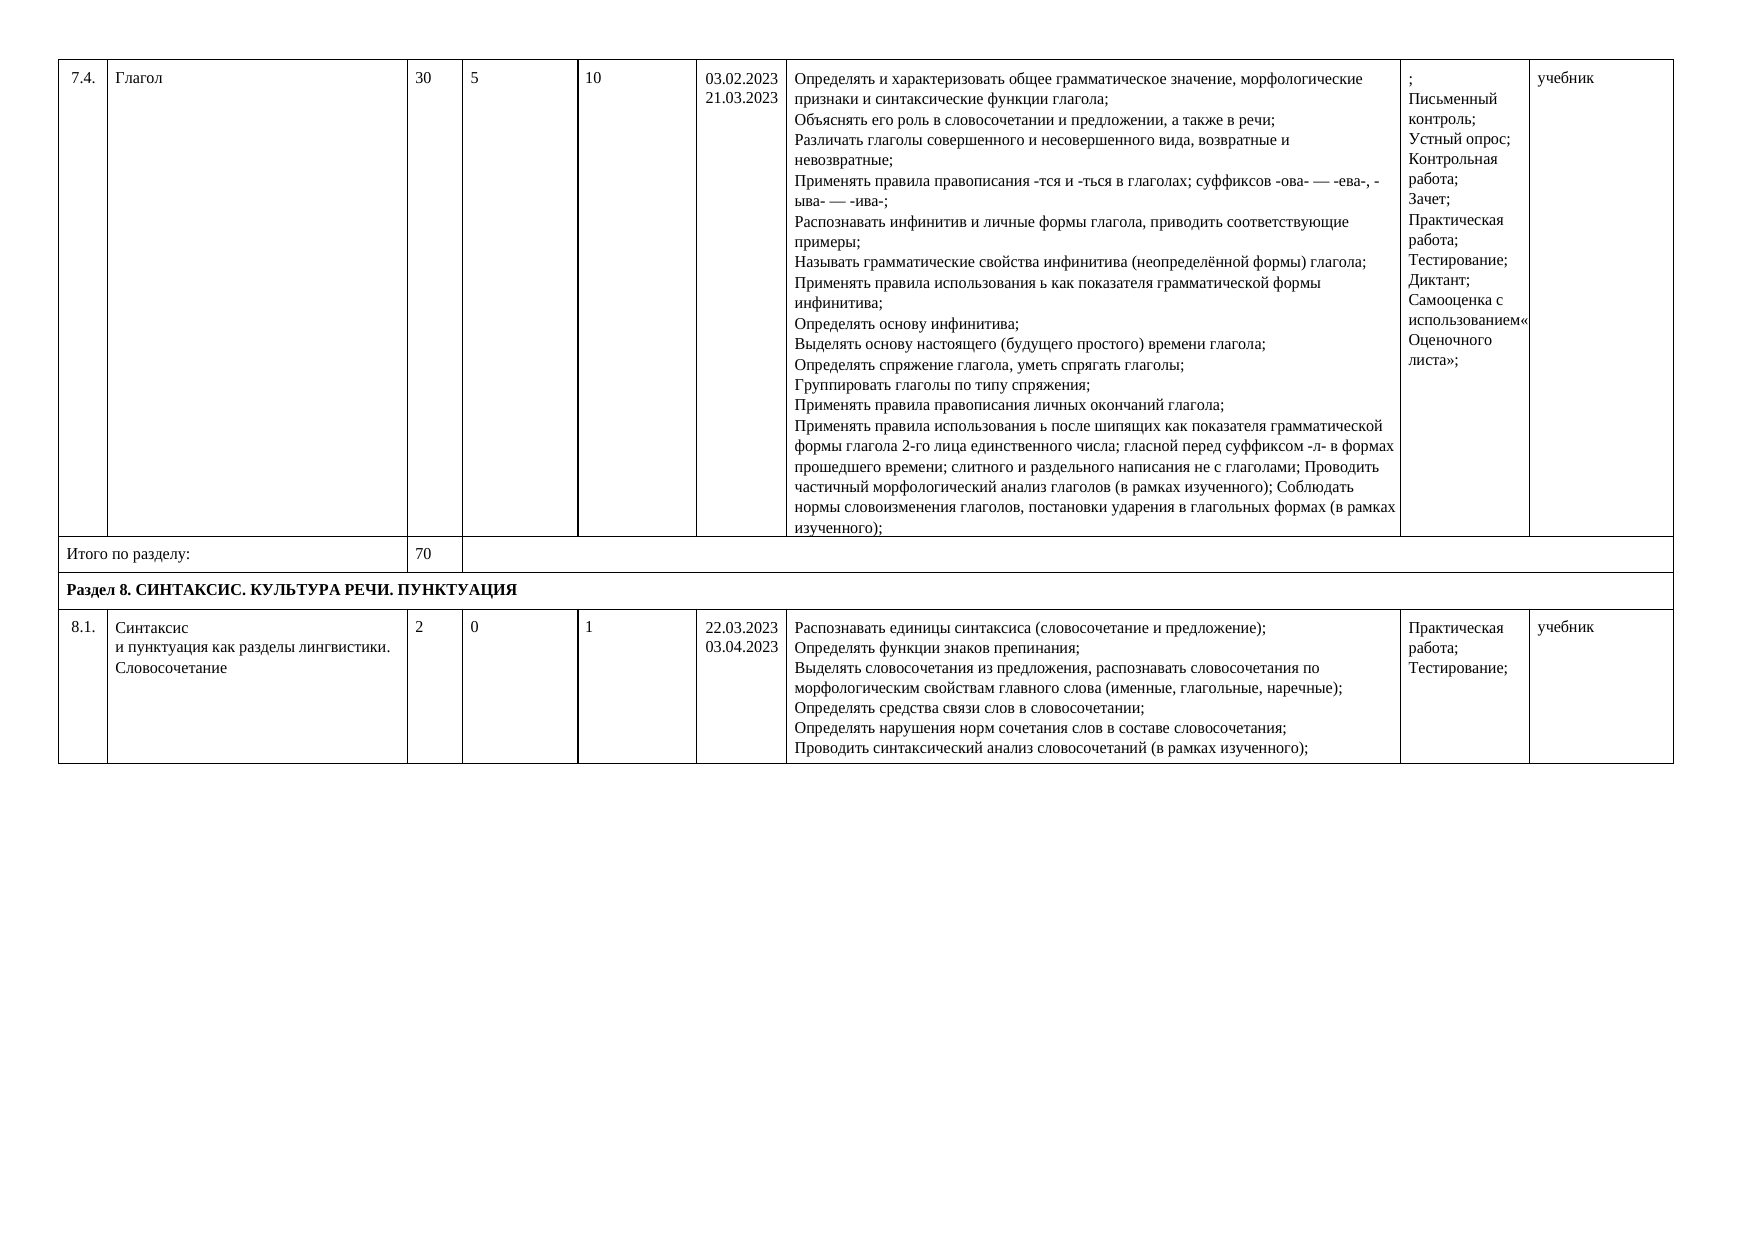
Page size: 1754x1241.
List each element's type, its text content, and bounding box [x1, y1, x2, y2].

table_header 7.4. [59, 60, 107, 536]
table_cell Синтаксис и пунктуация как разделы лингвистики. Словосочетание [108, 610, 407, 763]
table_header 03.02.2023 21.03.2023 [697, 60, 786, 536]
table_header 5 [463, 60, 577, 536]
table_cell Раздел 8. СИНТАКСИС. КУЛЬТУРА РЕЧИ. ПУНКТУАЦИЯ [59, 573, 1673, 608]
table_cell Распознавать единицы синтаксиса (словосочетание и предложение); Определять функции знаков препинания; Выделять словосочетания из предложения, распознавать словосочетания по морфологическим свойствам главного слова (именные, глагольные, наречные); Определять средства связи слов в словосочетании; Определять нарушения норм сочетания слов в составе словосочетания; Проводить синтаксический анализ словосочетаний (в рамках изученного); [787, 610, 1400, 763]
table_header ; Письменный контроль; Устный опрос; Контрольная работа; Зачет; Практическая работа; Тестирование; Диктант; Самооценка с использованием«Оценочного листа»; [1401, 60, 1529, 536]
table_cell 22.03.2023 03.04.2023 [697, 610, 786, 763]
table_cell Итого по разделу: [59, 537, 407, 572]
table_cell учебник [1530, 610, 1673, 763]
table_header 30 [408, 60, 462, 536]
table_cell Практическая работа; Тестирование; [1401, 610, 1529, 763]
table_cell 1 [579, 610, 696, 763]
table_header Определять и характеризовать общее грамматическое значение, морфологические признаки и синтаксические функции глагола; Объяснять его роль в словосочетании и предложении, а также в речи; Различать глаголы совершенного и несовершенного вида, возвратные и невозвратные; Применять правила правописания -тся и -ться в глаголах; суффиксов -ова- — -ева-, -ыва- — -ива-; Распознавать инфинитив и личные формы глагола, приводить соответствующие примеры; Называть грамматические свойства инфинитива (неопределённой формы) глагола; Применять правила использования ь как показателя грамматической формы инфинитива; Определять основу инфинитива; Выделять основу настоящего (будущего простого) времени глагола; Определять спряжение глагола, уметь спрягать глаголы; Группировать глаголы по типу спряжения; Применять правила правописания личных окончаний глагола; Применять правила использования ь после шипящих как показателя грамматической формы глагола 2-го лица единственного числа; гласной перед суффиксом -л- в формах прошедшего времени; слитного и раздельного написания не с глаголами; Проводить частичный морфологический анализ глаголов (в рамках изученного); Соблюдать нормы словоизменения глаголов, постановки ударения в глагольных формах (в рамках изученного); [787, 60, 1400, 536]
table_cell [463, 537, 1673, 572]
table_header учебник [1530, 60, 1673, 536]
table_header 10 [579, 60, 696, 536]
table_cell 70 [408, 537, 462, 572]
table_cell 2 [408, 610, 462, 763]
table_cell 0 [463, 610, 577, 763]
table_cell 8.1. [59, 610, 107, 763]
table_header Глагол [108, 60, 407, 536]
